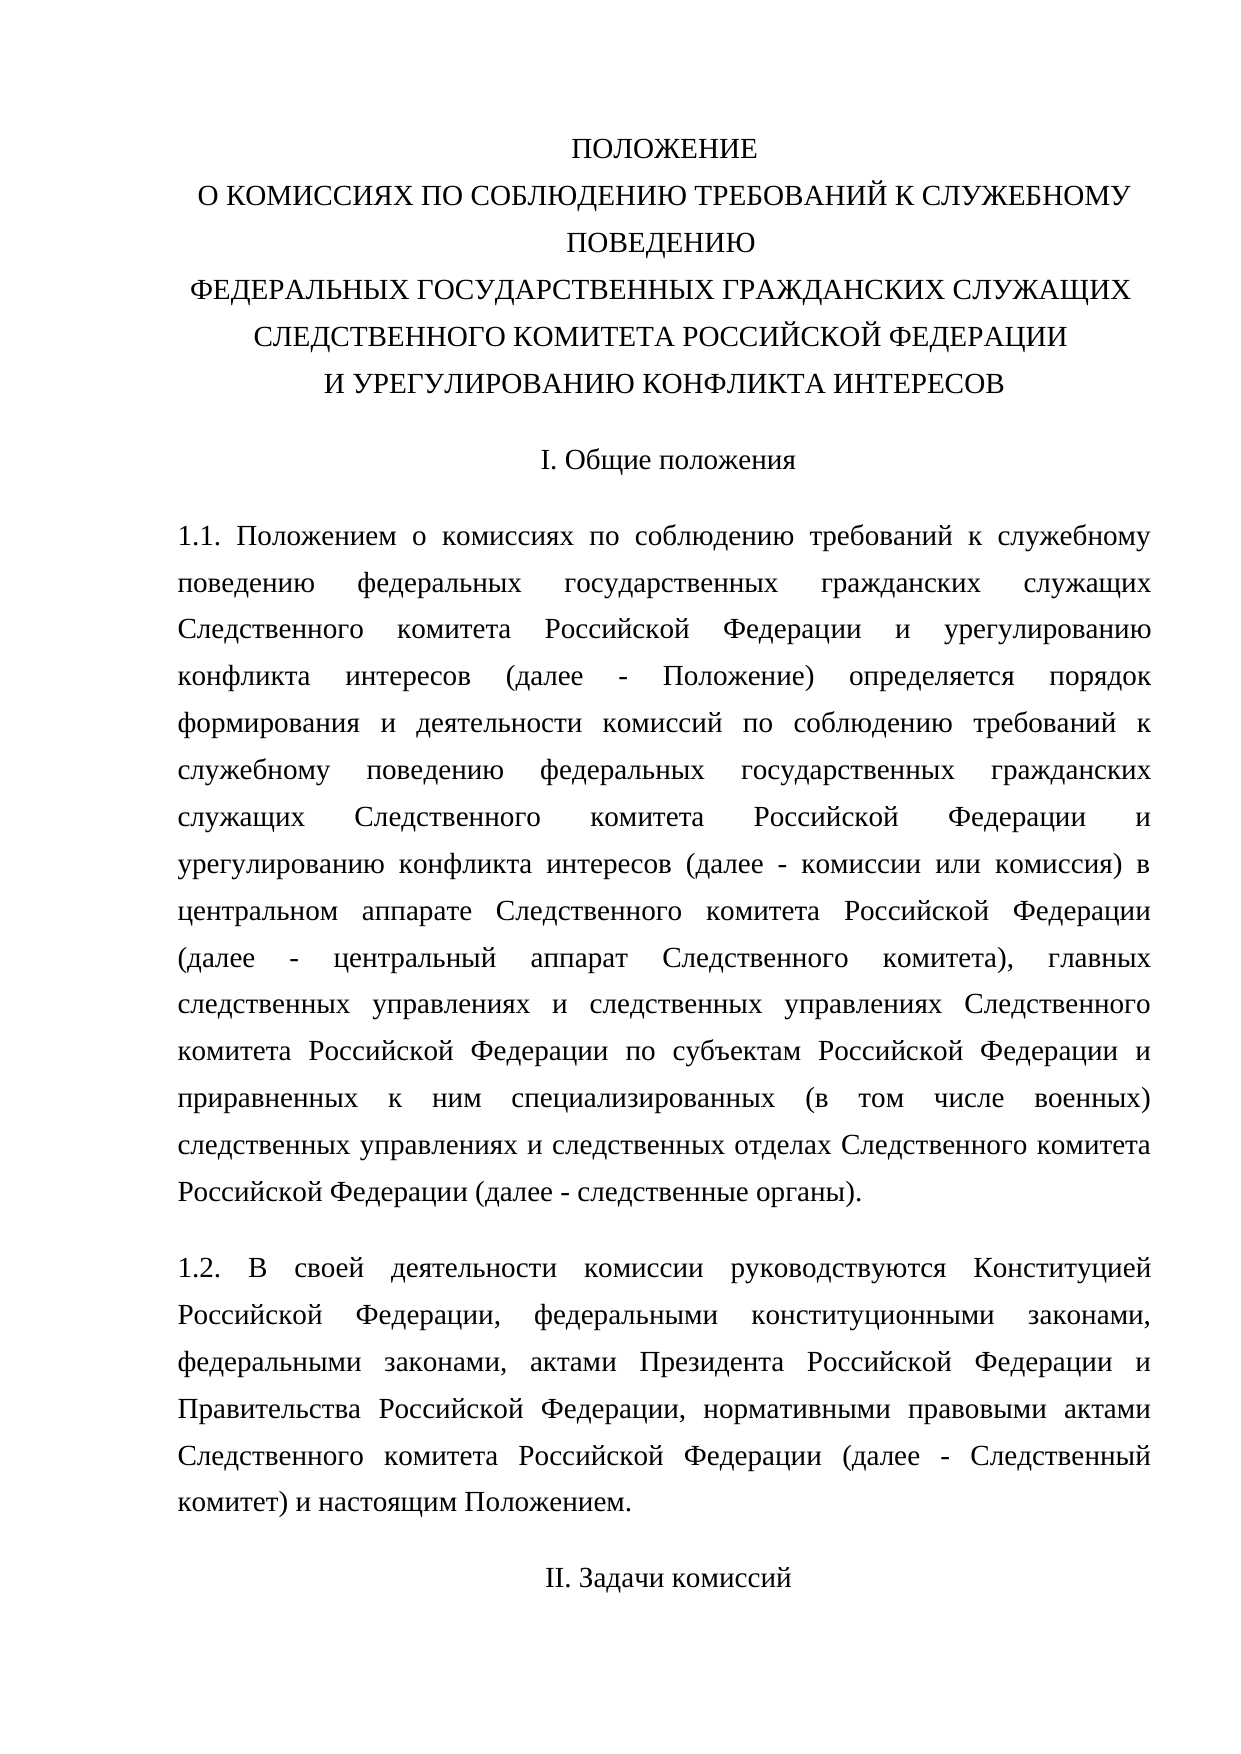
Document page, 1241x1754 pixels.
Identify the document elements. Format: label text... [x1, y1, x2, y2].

text 1.2. В своей деятельности комиссии руководствуются Конституцией Российской Федерации, федеральными конституционными законами, федеральными законами, актами Президента Российской Федерации и Правительства Российской Федерации, нормативными правовыми актами Следственного комитета Российской Федерации (далее - Следственный комитет) и настоящим Положением. [177, 1237, 1152, 1518]
text II. Задачи комиссий [177, 1547, 1152, 1594]
text I. Общие положения [177, 428, 1152, 475]
text 1.1. Положением о комиссиях по соблюдению требований к служебному поведению федеральных государственных гражданских служащих Следственного комитета Российской Федерации и урегулированию конфликта интересов (далее - Положение) определяется порядок формирования и деятельности комиссий по соблюдению требований к служебному поведению федеральных государственных гражданских служащих Следственного комитета Российской Федерации и урегулированию конфликта интересов (далее - комиссии или комиссия) в центральном аппарате Следственного комитета Российской Федерации (далее - центральный аппарат Следственного комитета), главных следственных управлениях и следственных управлениях Следственного комитета Российской Федерации по субъектам Российской Федерации и приравненных к ним специализированных (в том числе военных) следственных управлениях и следственных отделах Следственного комитета Российской Федерации (далее - следственные органы). [177, 504, 1152, 1208]
text ПОЛОЖЕНИЕ О КОМИССИЯХ ПО СОБЛЮДЕНИЮ ТРЕБОВАНИЙ К СЛУЖЕБНОМУ ПОВЕДЕНИЮ ФЕДЕРАЛЬНЫХ ГОСУДАРСТВЕННЫХ ГРАЖДАНСКИХ СЛУЖАЩИХ СЛЕДСТВЕННОГО КОМИТЕТА РОССИЙСКОЙ ФЕДЕРАЦИИ И УРЕГУЛИРОВАНИЮ КОНФЛИКТА ИНТЕРЕСОВ [177, 118, 1152, 399]
